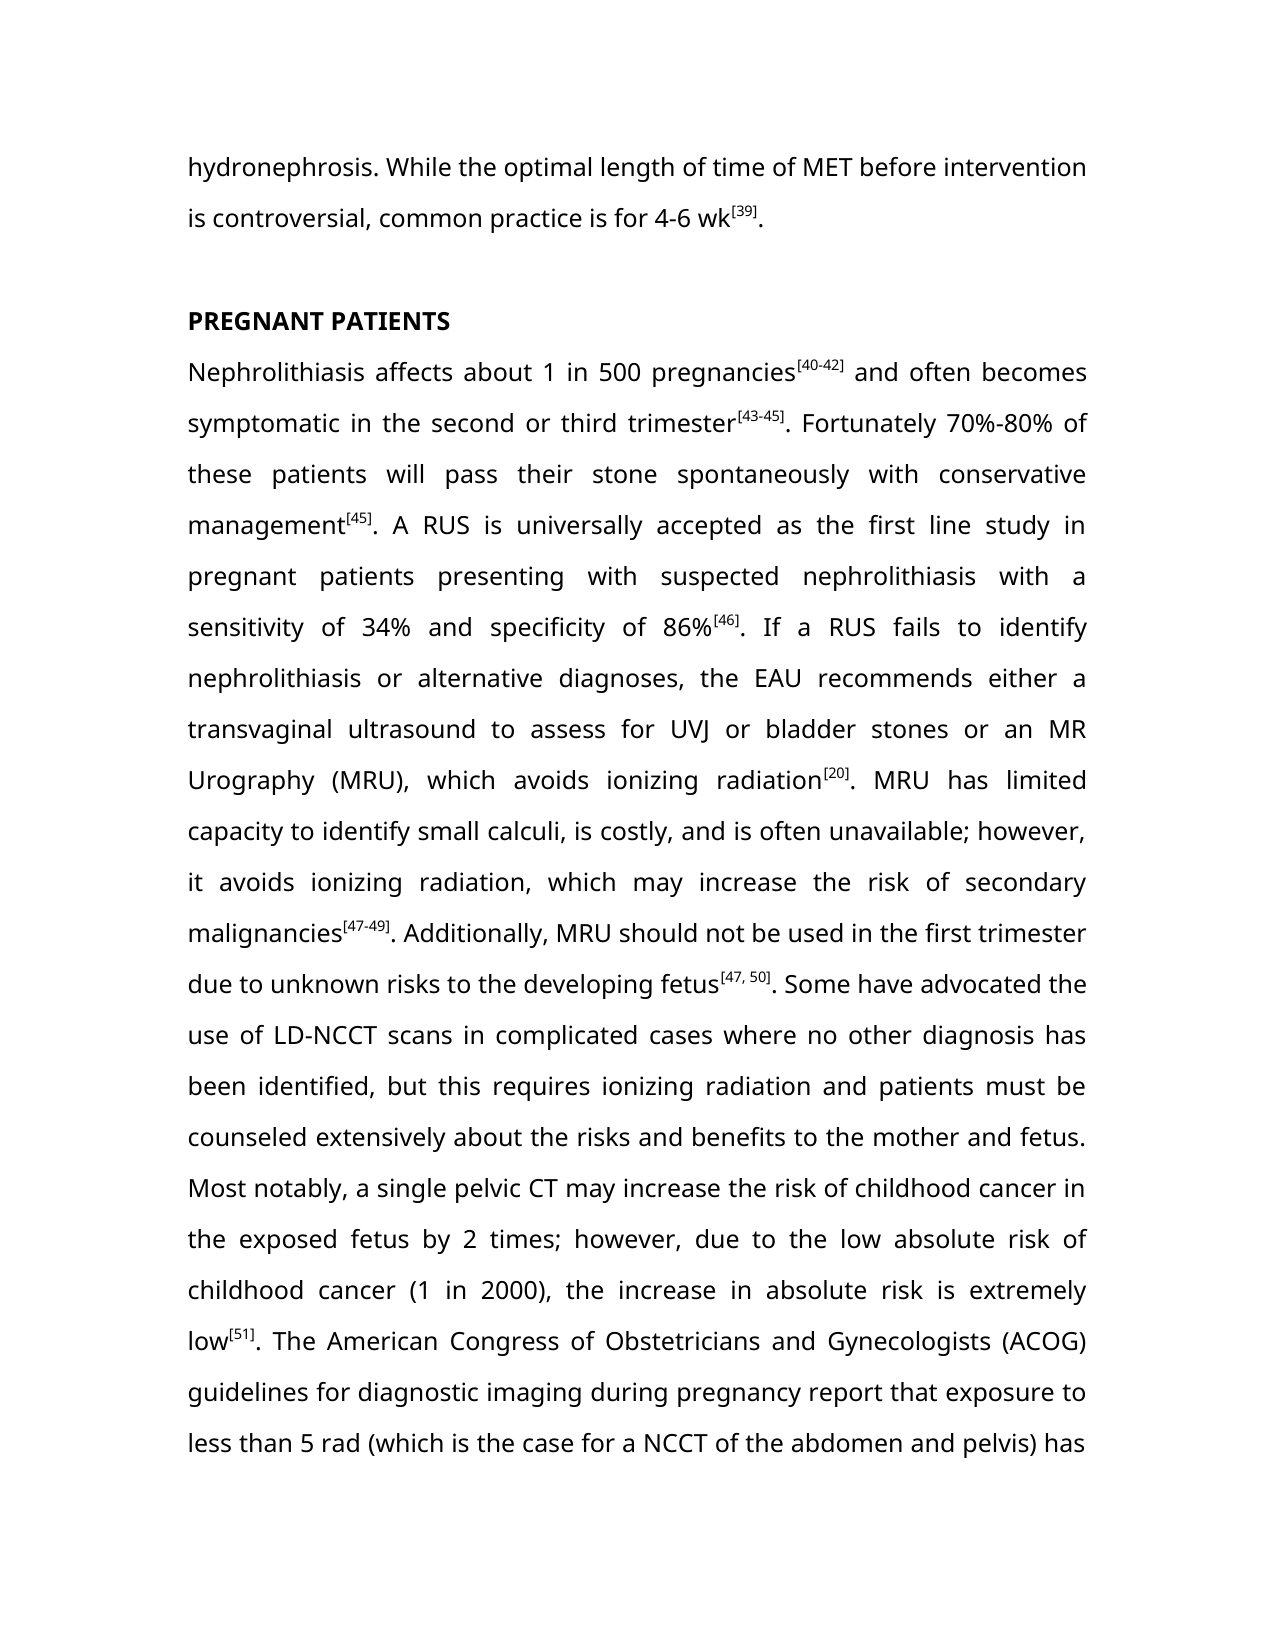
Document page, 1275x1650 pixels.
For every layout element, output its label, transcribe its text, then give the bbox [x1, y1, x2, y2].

text PREGNANT PATIENTS [187, 303, 1087, 337]
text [187, 150, 1087, 235]
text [187, 354, 1087, 1460]
